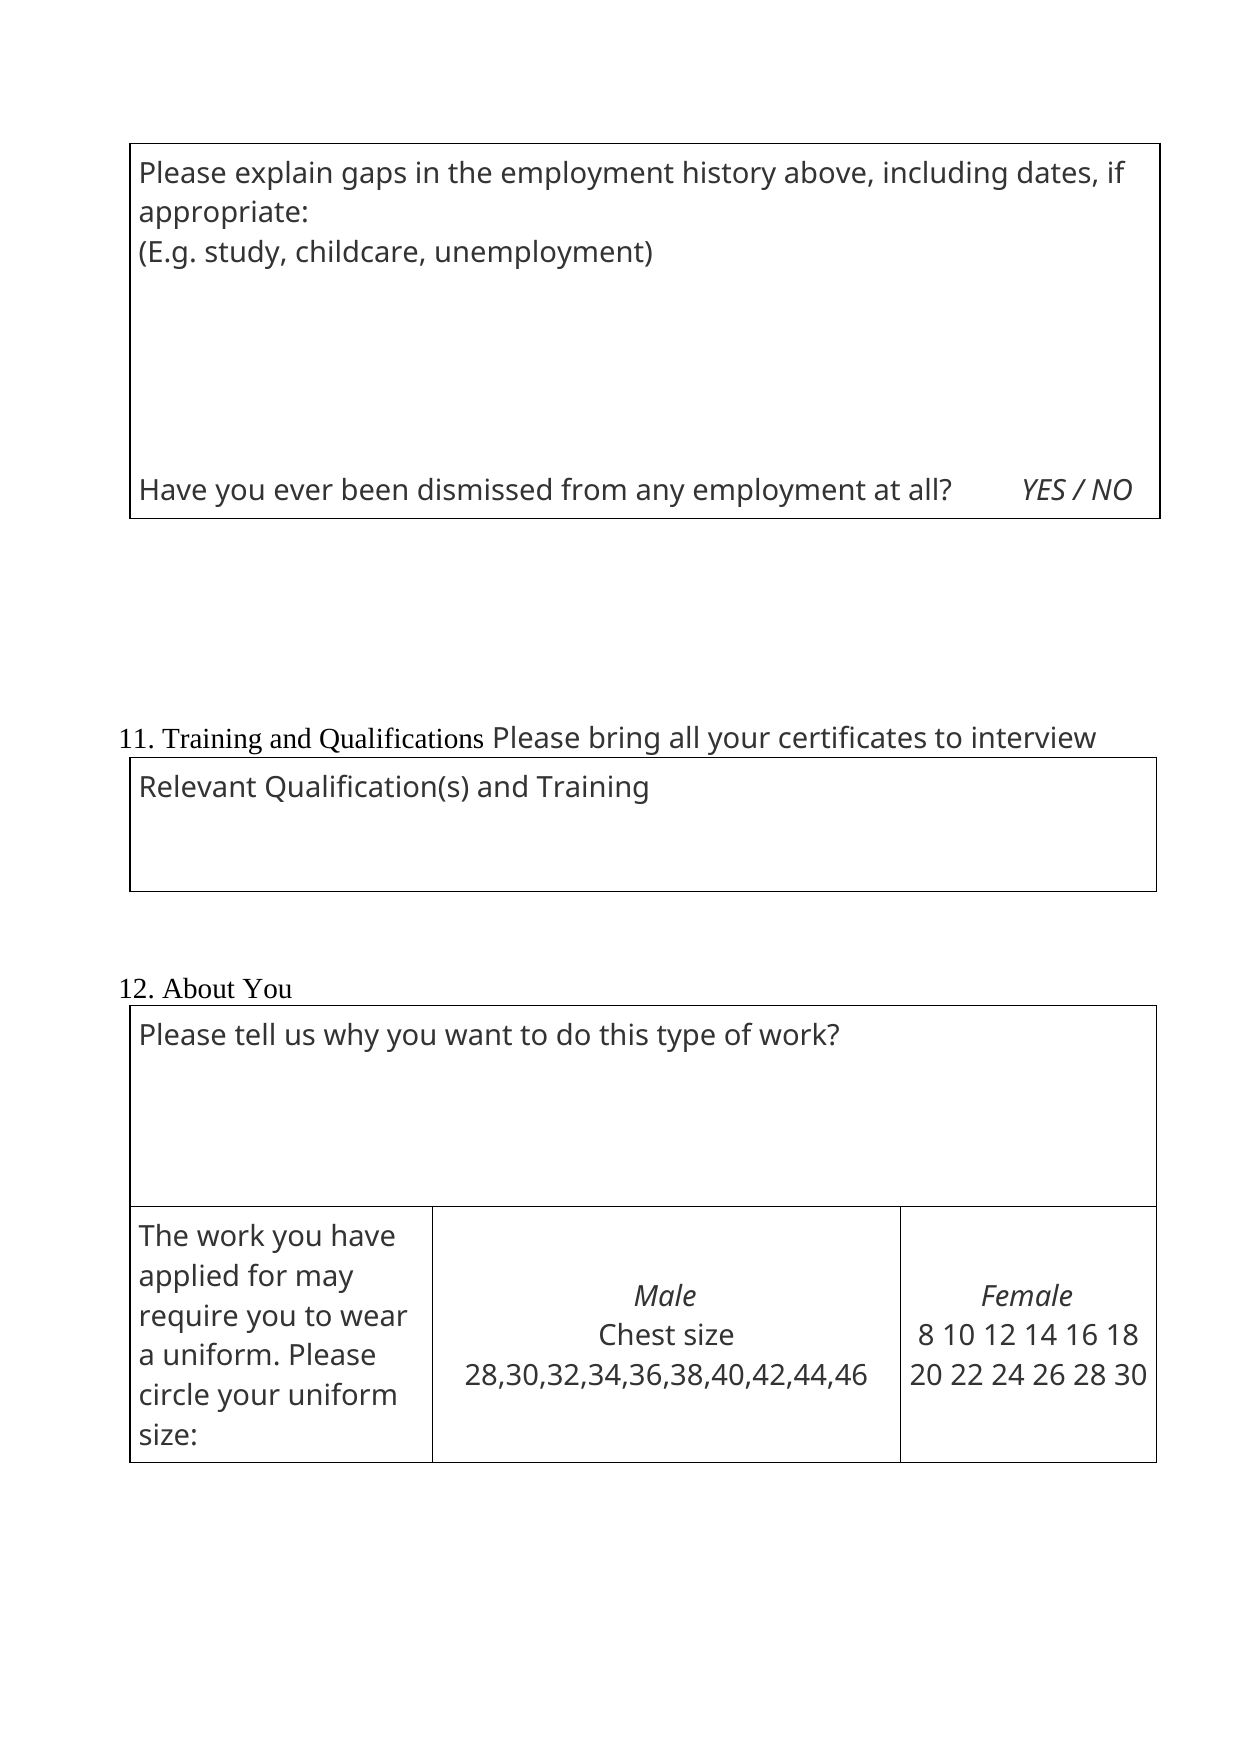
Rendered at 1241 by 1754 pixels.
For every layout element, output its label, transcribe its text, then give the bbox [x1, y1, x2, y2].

table_cell Female 8 10 12 14 16 18 20 22 24 26 28 30 [901, 1207, 1156, 1462]
text 12. About You [118, 971, 1122, 1005]
table_header Relevant Qualification(s) and Training [131, 758, 1156, 891]
text 11. Training and Qualifications Please bring all your certificates to interview [118, 717, 1122, 757]
table_header Please explain gaps in the employment history above, including dates, if appropriate: (E.g. study, childcare, unemployment) Have you ever been dismissed from any employment at all? YES / NO [131, 144, 1159, 517]
table_cell Male Chest size 28,30,32,34,36,38,40,42,44,46 [433, 1207, 900, 1462]
table_cell The work you have applied for may require you to wear a uniform. Please circle your uniform size: [131, 1207, 432, 1462]
table_header Please tell us why you want to do this type of work? [131, 1006, 1156, 1206]
